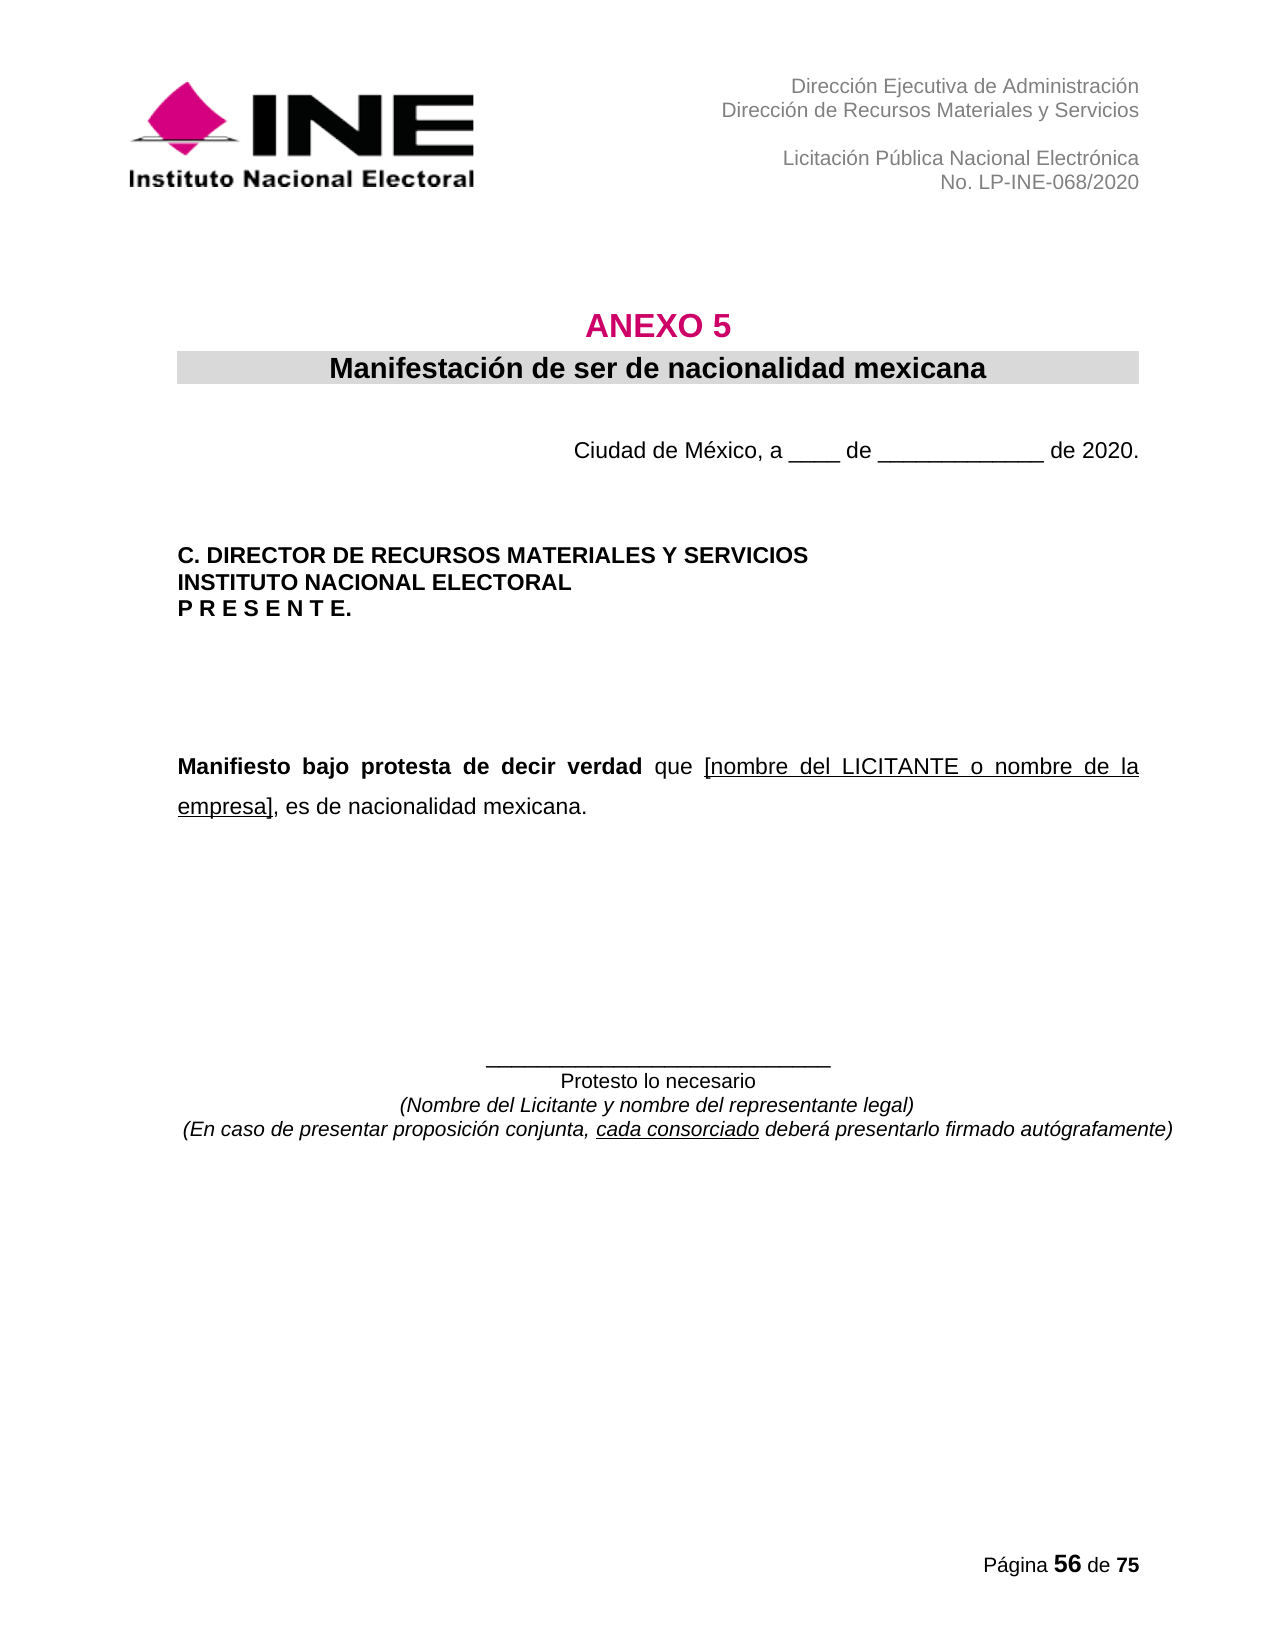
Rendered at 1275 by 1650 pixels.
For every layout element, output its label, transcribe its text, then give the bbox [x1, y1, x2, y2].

picture [129, 82, 474, 187]
subtitle ANEXO 5 [177, 306, 1139, 344]
text Manifiesto bajo protesta de decir verdad que [nombre del LICITANTE o nombre de la empresa], es de nacionalidad mexicana. [177, 753, 1139, 819]
text Ciudad de México, a ____ de _____________ de 2020. [177, 437, 1139, 463]
text INSTITUTO NACIONAL ELECTORAL [177, 569, 1139, 595]
text Protesto lo necesario [177, 1069, 1139, 1093]
text Manifestación de ser de nacionalidad mexicana [177, 351, 1139, 384]
text (En caso de presentar proposición conjunta, cada consorciado deberá presentarlo firmado autógrafamente) [177, 1117, 1181, 1141]
text (Nombre del Licitante y nombre del representante legal) [177, 1093, 1139, 1117]
text C. DIRECTOR DE RECURSOS MATERIALES Y SERVICIOS [177, 542, 1139, 569]
text P R E S E N T E. [177, 595, 1139, 622]
text ___________________________ [177, 1042, 1139, 1069]
